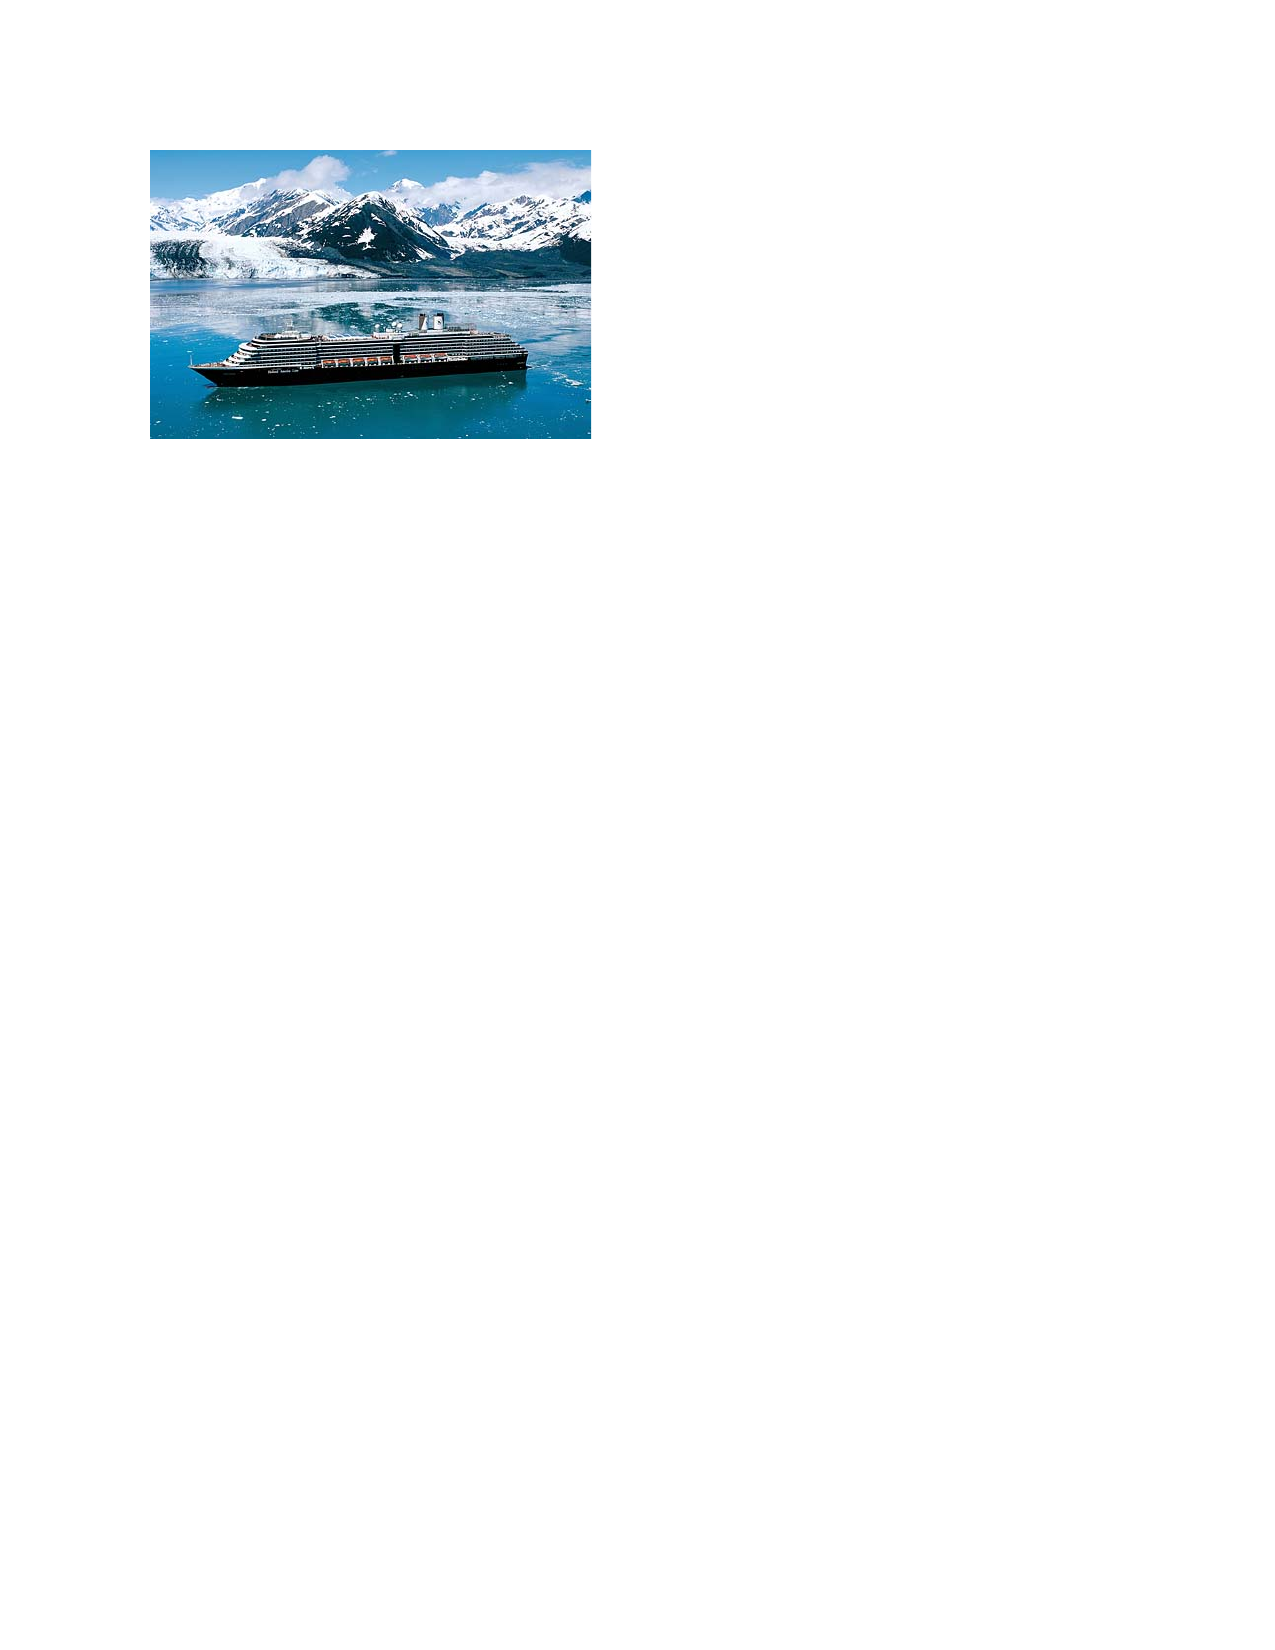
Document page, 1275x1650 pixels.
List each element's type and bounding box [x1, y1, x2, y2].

picture [215, 345, 233, 349]
picture [278, 435, 295, 439]
picture [552, 250, 559, 262]
picture [150, 150, 592, 432]
